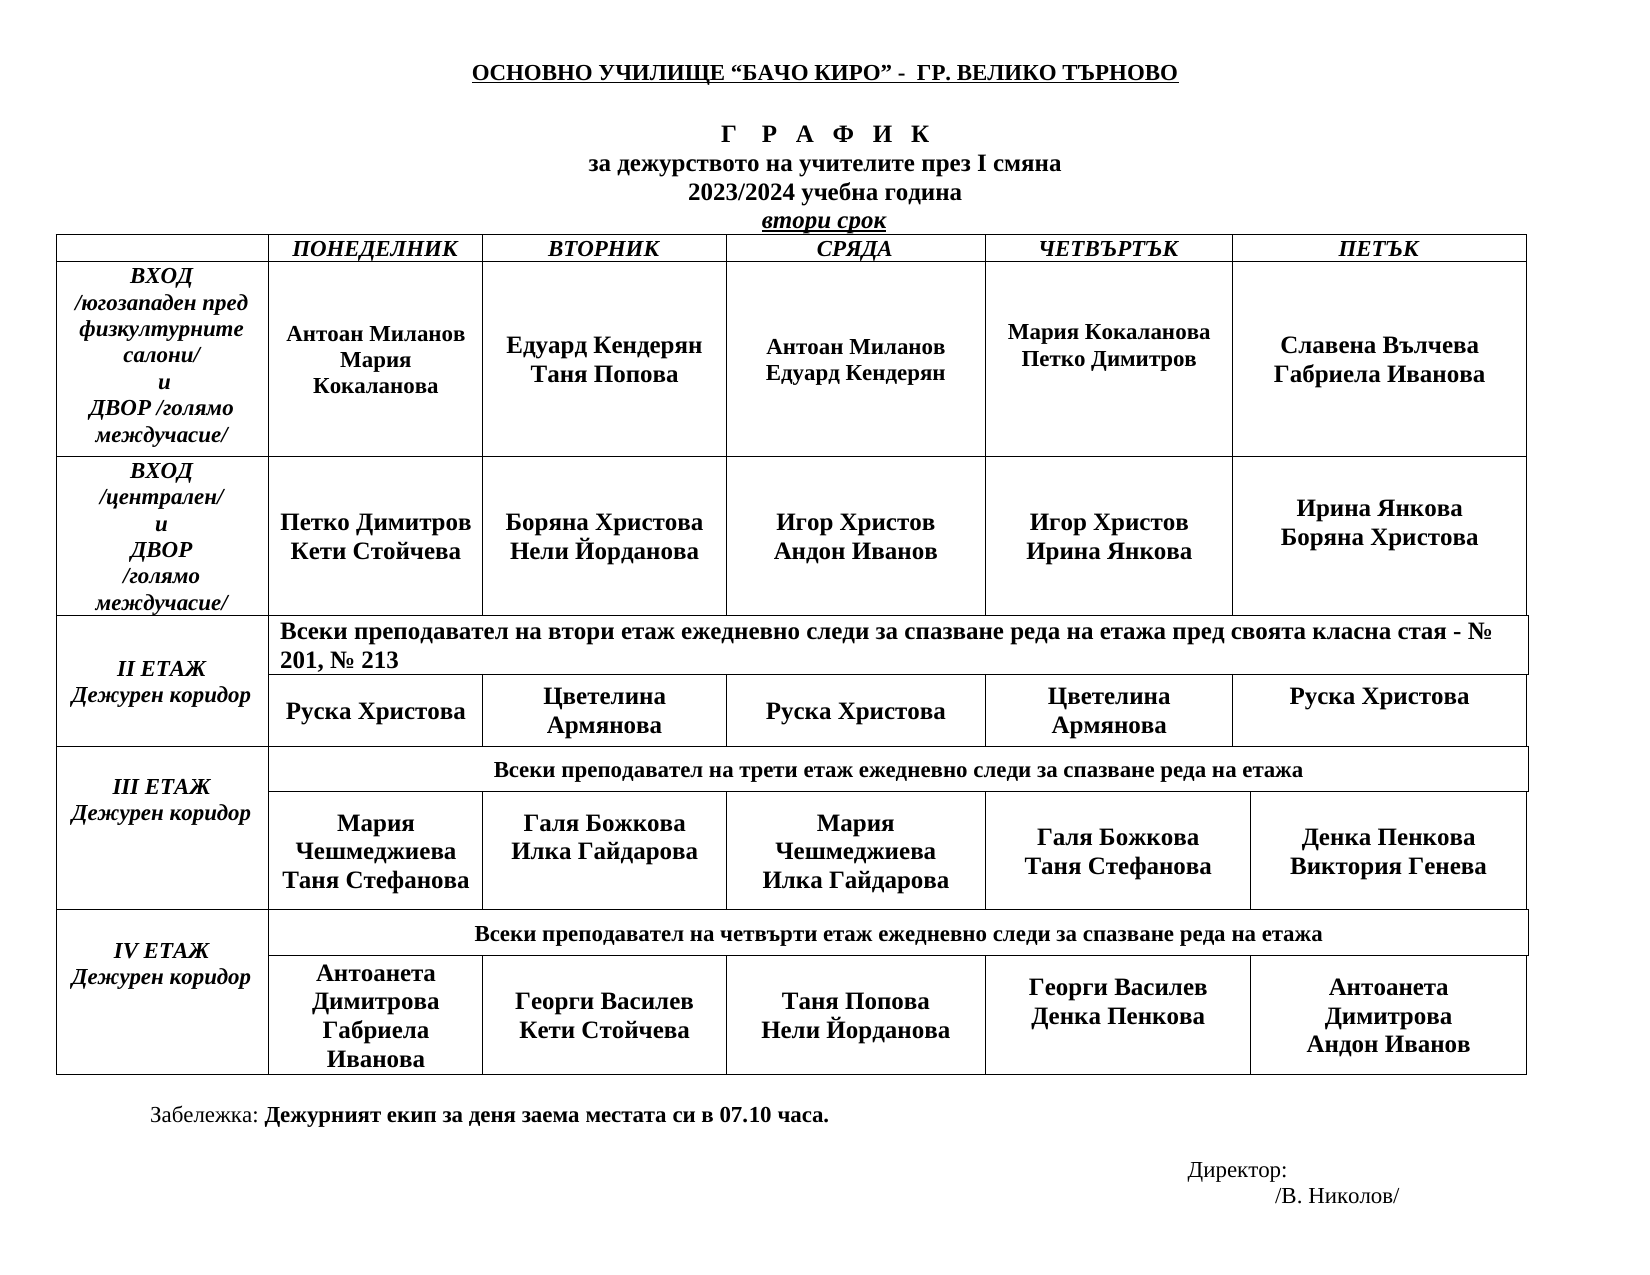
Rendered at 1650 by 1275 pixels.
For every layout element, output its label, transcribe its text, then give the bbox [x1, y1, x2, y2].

table_cell Мария Кокаланова Петко Димитров [986, 262, 1232, 456]
table_cell ІІІ ЕТАЖ Дежурен коридор [57, 747, 268, 909]
text /В. Николов/ [1200, 1182, 1500, 1208]
table_cell Мария Чешмеджиева Таня Стефанова [269, 792, 482, 909]
table_cell Игор Христов Ирина Янкова [986, 457, 1232, 615]
table_cell Всеки преподавател на втори етаж ежедневно следи за спазване реда на етажа пред своята класна стая - № 201, № 213 [269, 616, 1528, 674]
table_cell Руска Христова [269, 675, 482, 746]
table_cell ВХОД /югозападен пред физкултурните салони/ и ДВОР /голямо междучасие/ [57, 262, 268, 456]
table_cell Таня Попова Нели Йорданова [727, 956, 985, 1074]
table_header ВТОРНИК [483, 235, 726, 261]
table_cell Всеки преподавател на четвърти етаж ежедневно следи за спазване реда на етажа [269, 910, 1528, 955]
text Г Р А Ф И К [150, 119, 1500, 148]
table_cell Антоан Миланов Едуард Кендерян [727, 262, 985, 456]
table_header [57, 235, 268, 261]
text Директор: [900, 1156, 1500, 1182]
text ОСНОВНО УЧИЛИЩЕ “БАЧО КИРО” - ГР. ВЕЛИКО ТЪРНОВО [150, 59, 1500, 86]
table_cell Руска Христова [727, 675, 985, 746]
table_header ЧЕТВЪРТЪК [986, 235, 1232, 261]
table_header СРЯДА [727, 235, 985, 261]
table_cell Антоанета Димитрова Андон Иванов [1251, 956, 1526, 1074]
text Забележка: Дежурният екип за деня заема местата си в 07.10 часа. [150, 1101, 1500, 1128]
table_header ПОНЕДЕЛНИК [269, 235, 482, 261]
table_cell Цветелина Армянова [483, 675, 726, 746]
table_cell Петко Димитров Кети Стойчева [269, 457, 482, 615]
table_cell Славена Вълчева Габриела Иванова [1233, 262, 1526, 456]
table_cell Ирина Янкова Боряна Христова [1233, 457, 1526, 615]
text 2023/2024 учебна година [150, 177, 1500, 205]
table_cell Антоанета Димитрова Габриела Иванова [269, 956, 482, 1074]
text втори срок [150, 205, 1500, 234]
table_header ПЕТЪК [1233, 235, 1526, 261]
table_cell ІІ ЕТАЖ Дежурен коридор [57, 616, 268, 746]
table_cell Цветелина Армянова [986, 675, 1232, 746]
table_cell Галя Божкова Таня Стефанова [986, 792, 1250, 909]
table_cell ІV ЕТАЖ Дежурен коридор [57, 910, 268, 1074]
table_cell Георги Василев Денка Пенкова [986, 956, 1250, 1074]
table_cell Боряна Христова Нели Йорданова [483, 457, 726, 615]
table_cell Мария Чешмеджиева Илка Гайдарова [727, 792, 985, 909]
table_cell Галя Божкова Илка Гайдарова [483, 792, 726, 909]
table_cell Георги Василев Кети Стойчева [483, 956, 726, 1074]
table_cell Игор Христов Андон Иванов [727, 457, 985, 615]
table_cell Всеки преподавател на трети етаж ежедневно следи за спазване реда на етажа [269, 747, 1528, 791]
table_cell Денка Пенкова Виктория Генева [1251, 792, 1526, 909]
text за дежурството на учителите през І смяна [150, 148, 1500, 177]
table_cell Руска Христова [1233, 675, 1526, 746]
table_cell Антоан Миланов Мария Кокаланова [269, 262, 482, 456]
table_cell ВХОД /централен/ и ДВОР /голямо междучасие/ [57, 457, 268, 615]
table_cell Едуард Кендерян Таня Попова [483, 262, 726, 456]
